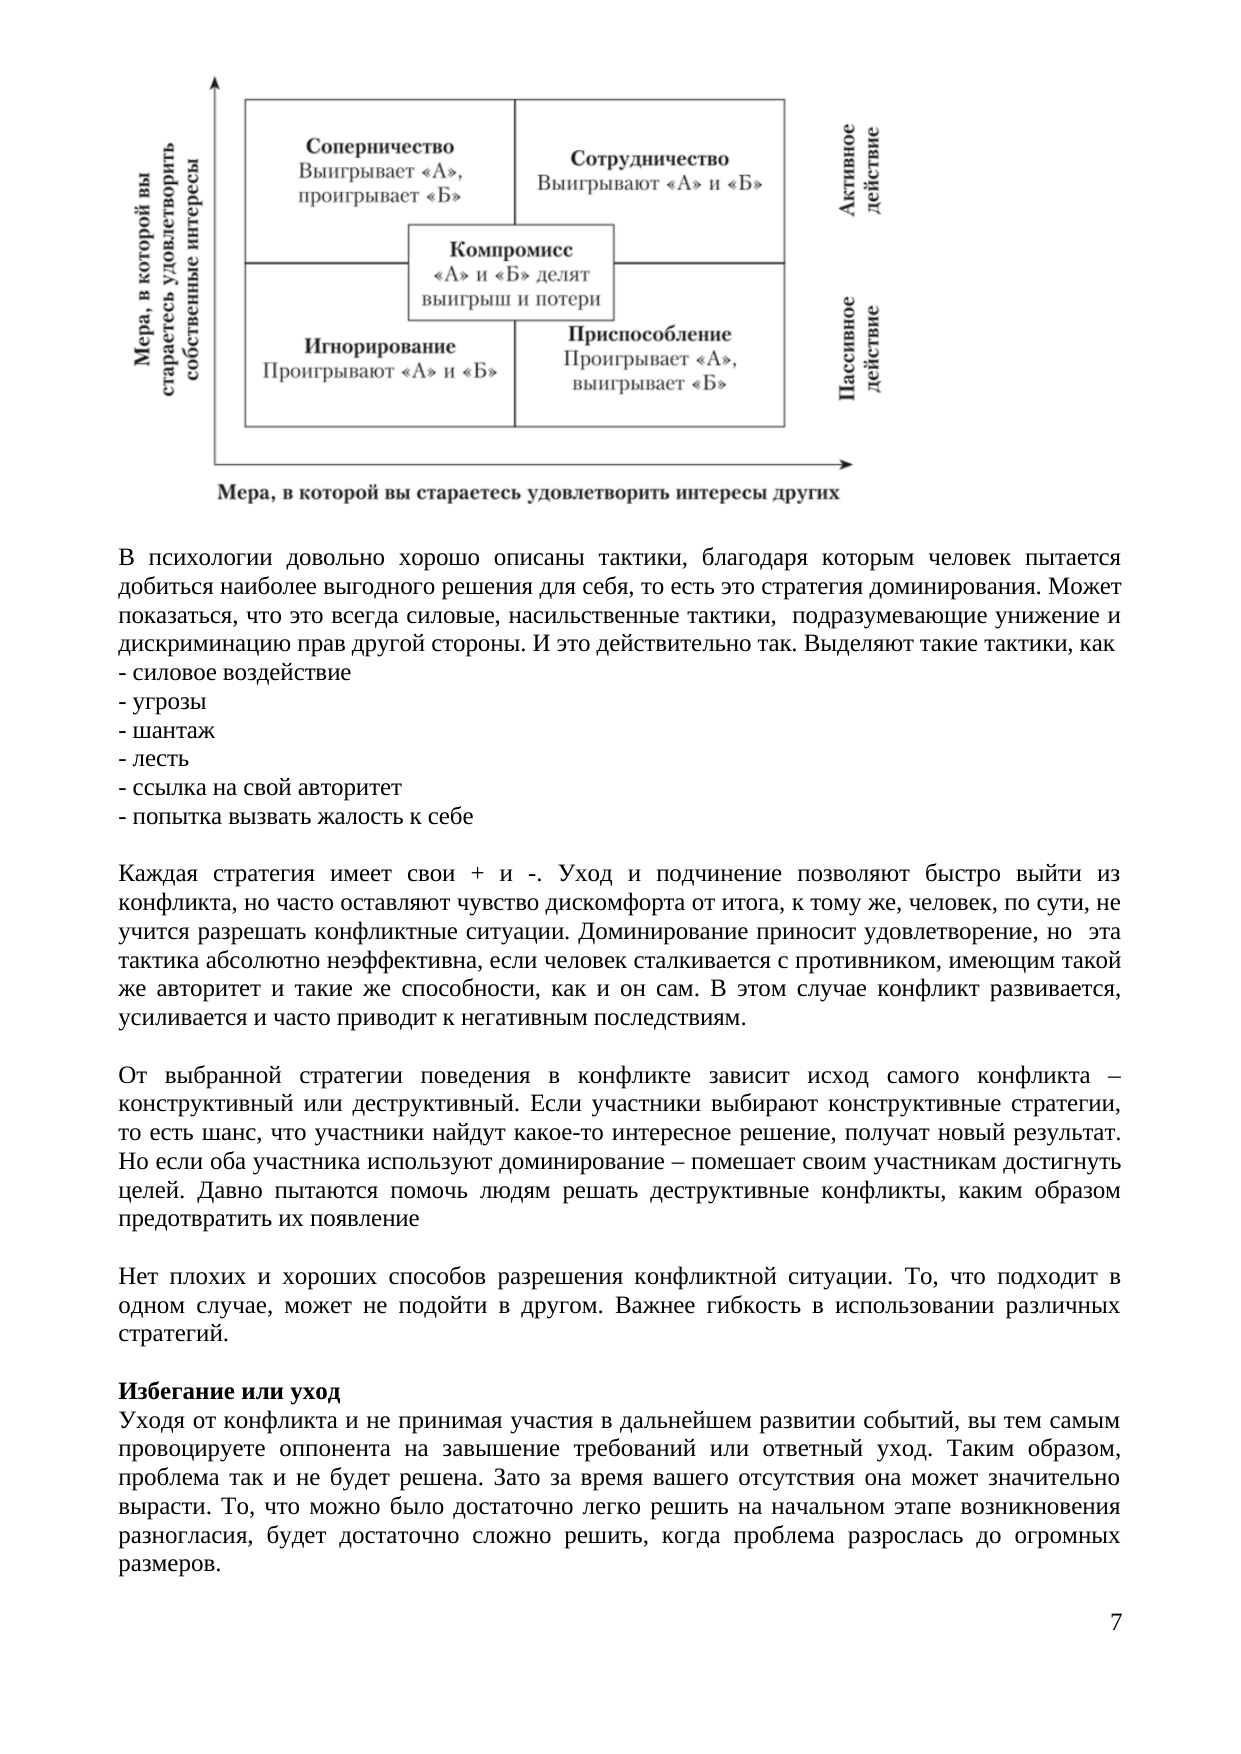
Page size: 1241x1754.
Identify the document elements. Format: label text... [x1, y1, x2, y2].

text - шантаж [118, 715, 1122, 743]
text - силовое воздействие [118, 657, 1122, 686]
text - лесть [118, 743, 1122, 772]
text От выбранной стратегии поведения в конфликте зависит исход самого конфликта – конструктивный или деструктивный. Если участники выбирают конструктивные стратегии, то есть шанс, что участники найдут какое-то интересное решение, получат новый результат. Но если оба участника используют доминирование – помешает своим участникам достигнуть целей. Давно пытаются помочь людям решать деструктивные конфликты, каким образом предотвратить их появление [118, 1060, 1122, 1232]
text Уходя от конфликта и не принимая участия в дальнейшем развитии событий, вы тем самым провоцируете оппонента на завышение требований или ответный уход. Таким образом, проблема так и не будет решена. Зато за время вашего отсутствия она может значительно вырасти. То, что можно было достаточно легко решить на начальном этапе возникновения разногласия, будет достаточно сложно решить, когда проблема разрослась до огромных размеров. [118, 1405, 1122, 1577]
text Нет плохих и хороших способов разрешения конфликтной ситуации. То, что подходит в одном случае, может не подойти в другом. Важнее гибкость в использовании различных стратегий. [118, 1261, 1122, 1347]
text - попытка вызвать жалость к себе [118, 801, 1122, 830]
text Избегание или уход [118, 1376, 1122, 1405]
text Каждая стратегия имеет свои + и -. Уход и подчинение позволяют быстро выйти из конфликта, но часто оставляют чувство дискомфорта от итога, к тому же, человек, по сути, не учится разрешать конфликтные ситуации. Доминирование приносит удовлетворение, но эта тактика абсолютно неэффективна, если человек сталкивается с противником, имеющим такой же авторитет и такие же способности, как и он сам. В этом случае конфликт развивается, усиливается и часто приводит к негативным последствиям. [118, 858, 1122, 1031]
text В психологии довольно хорошо описаны тактики, благодаря которым человек пытается добиться наиболее выгодного решения для себя, то есть это стратегия доминирования. Может показаться, что это всегда силовые, насильственные тактики, подразумевающие унижение и дискриминацию прав другой стороны. И это действительно так. Выделяют такие тактики, как [118, 542, 1122, 657]
text - ссылка на свой авторитет [118, 772, 1122, 801]
text - угрозы [118, 686, 1122, 715]
picture [118, 73, 889, 514]
